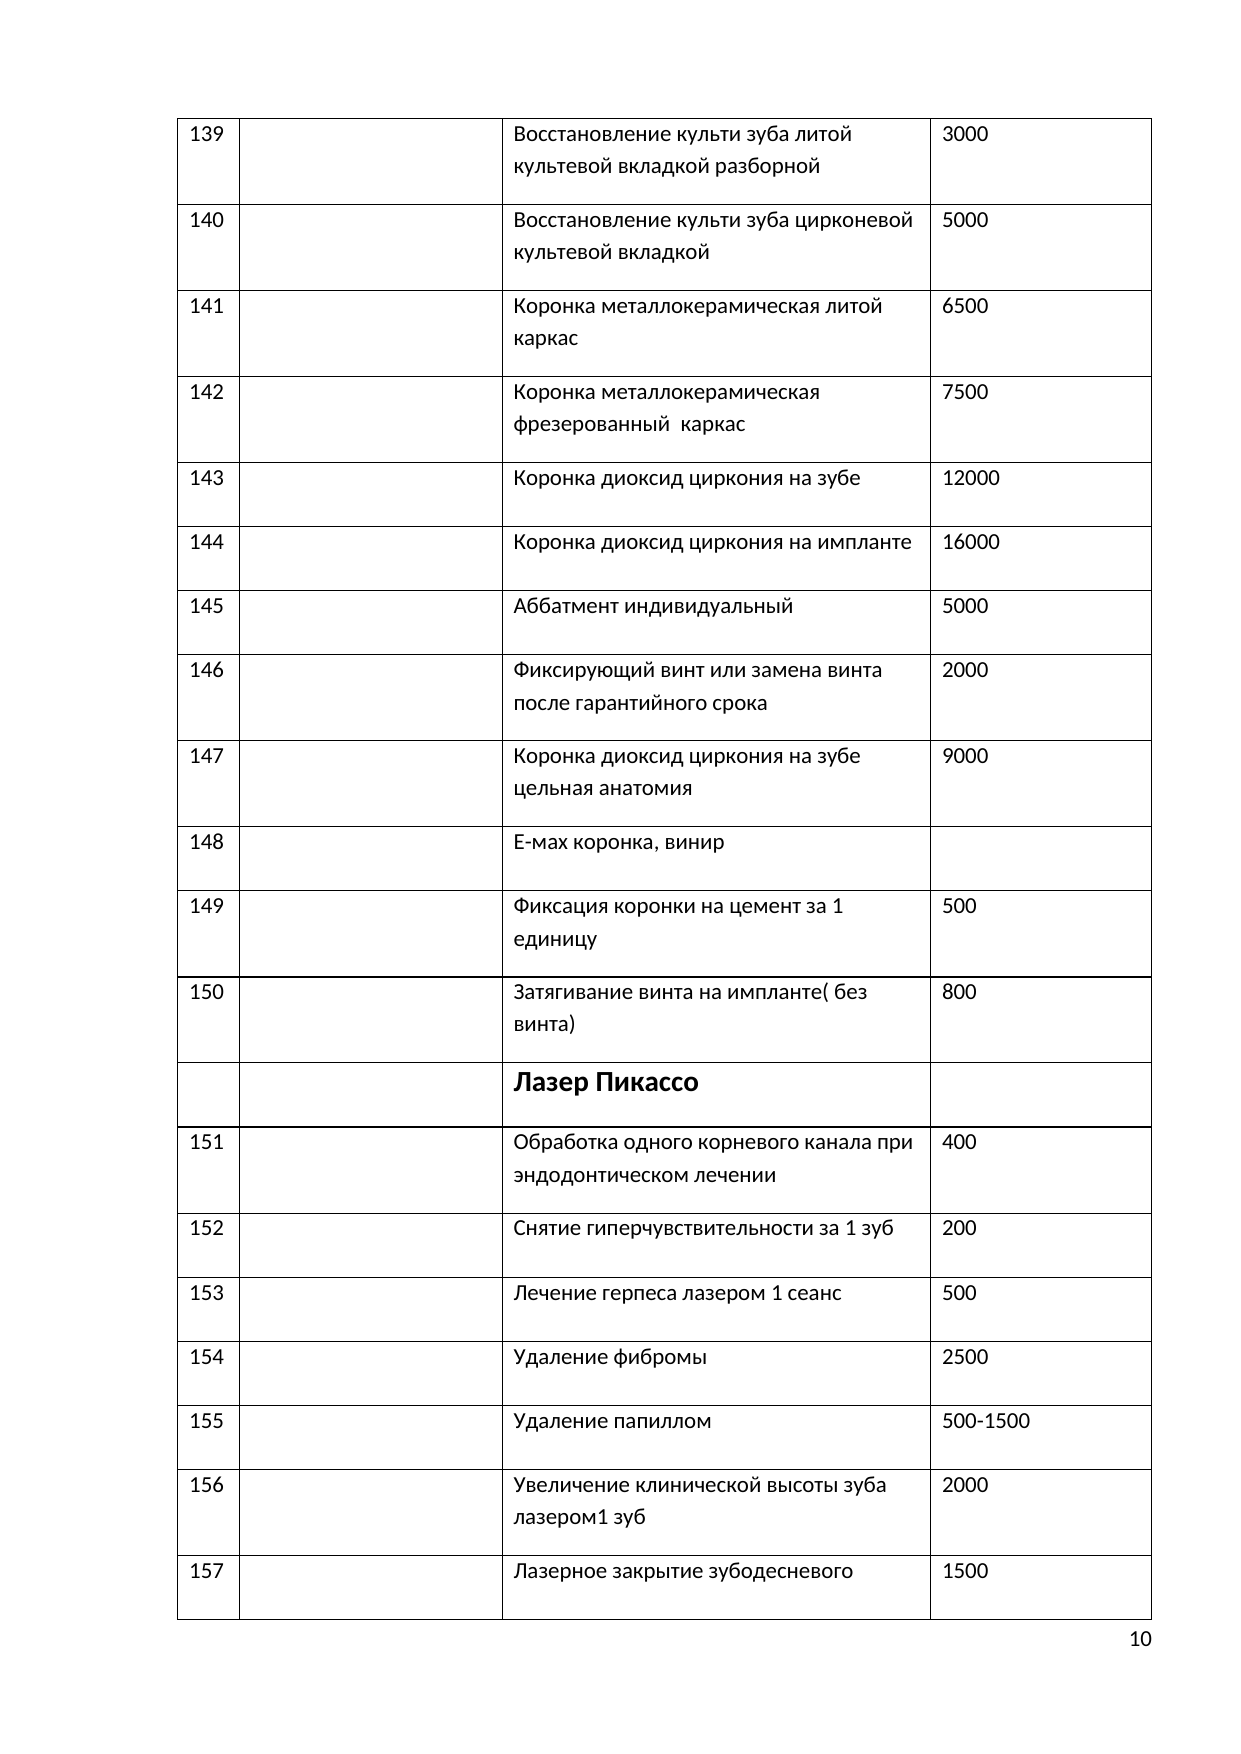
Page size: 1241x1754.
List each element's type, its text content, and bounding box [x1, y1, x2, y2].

table_cell [931, 1063, 1151, 1126]
table_cell Аббатмент индивидуальный [503, 591, 930, 654]
table_cell 200 [931, 1214, 1151, 1277]
table_cell 7500 [931, 377, 1151, 462]
table_cell 154 [178, 1342, 239, 1405]
table_cell [240, 1342, 502, 1405]
table_cell 152 [178, 1214, 239, 1277]
table_cell Восстановление культи зуба цирконевой культевой вкладкой [503, 205, 930, 290]
table_cell 142 [178, 377, 239, 462]
table_cell 6500 [931, 291, 1151, 376]
table_cell 144 [178, 527, 239, 590]
table_cell 2500 [931, 1342, 1151, 1405]
table_cell 2000 [931, 1470, 1151, 1555]
table_cell 139 [178, 119, 239, 204]
table_cell 150 [178, 978, 239, 1062]
table_cell [240, 1556, 502, 1619]
table_cell 140 [178, 205, 239, 290]
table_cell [503, 1556, 930, 1619]
table_cell [240, 291, 502, 376]
table_cell [240, 1470, 502, 1555]
table_cell 12000 [931, 463, 1151, 526]
table_cell [240, 1278, 502, 1341]
table_cell 400 [931, 1128, 1151, 1212]
table_cell 149 [178, 891, 239, 976]
table_cell Увеличение клинической высоты зуба лазером1 зуб [503, 1470, 930, 1555]
table_cell Удаление папиллом [503, 1406, 930, 1469]
table_cell 2000 [931, 655, 1151, 740]
table_cell [240, 827, 502, 890]
table_cell [240, 655, 502, 740]
table_cell Коронка диоксид циркония на зубе цельная анатомия [503, 741, 930, 826]
table_cell [240, 119, 502, 204]
table_cell Удаление фибромы [503, 1342, 930, 1405]
table_cell [240, 1214, 502, 1277]
table_cell 16000 [931, 527, 1151, 590]
table_cell [240, 1406, 502, 1469]
table_cell 1500 [931, 1556, 1151, 1619]
table_cell [240, 527, 502, 590]
table_cell 145 [178, 591, 239, 654]
table_cell [240, 891, 502, 976]
table_cell [931, 827, 1151, 890]
table_cell [240, 978, 502, 1062]
table_cell 500 [931, 1278, 1151, 1341]
table_cell 5000 [931, 205, 1151, 290]
table_cell Обработка одного корневого канала при эндодонтическом лечении [503, 1128, 930, 1212]
table_cell Фиксирующий винт или замена винта после гарантийного срока [503, 655, 930, 740]
table_cell 146 [178, 655, 239, 740]
table_cell Коронка металлокерамическая литой каркас [503, 291, 930, 376]
table_cell 141 [178, 291, 239, 376]
table_cell 151 [178, 1128, 239, 1212]
table_cell [240, 463, 502, 526]
table_cell 155 [178, 1406, 239, 1469]
table_cell 800 [931, 978, 1151, 1062]
table_cell 157 [178, 1556, 239, 1619]
table_cell 5000 [931, 591, 1151, 654]
table_cell Восстановление культи зуба литой культевой вкладкой разборной [503, 119, 930, 204]
table_cell [240, 205, 502, 290]
table_cell 500-1500 [931, 1406, 1151, 1469]
table_cell 153 [178, 1278, 239, 1341]
table_cell [240, 741, 502, 826]
table_cell 148 [178, 827, 239, 890]
table_cell 156 [178, 1470, 239, 1555]
table_cell 143 [178, 463, 239, 526]
table_cell [240, 377, 502, 462]
table_cell Лечение герпеса лазером 1 сеанс [503, 1278, 930, 1341]
table_cell Затягивание винта на импланте( без винта) [503, 978, 930, 1062]
table_cell 3000 [931, 119, 1151, 204]
table_cell [178, 1063, 239, 1126]
table_cell [240, 1128, 502, 1212]
table_cell [240, 1063, 502, 1126]
table_cell Снятие гиперчувствительности за 1 зуб [503, 1214, 930, 1277]
table_cell Лазер Пикассо [503, 1063, 930, 1126]
table_cell 9000 [931, 741, 1151, 826]
table_cell Коронка диоксид циркония на зубе [503, 463, 930, 526]
table_cell 147 [178, 741, 239, 826]
table_cell 500 [931, 891, 1151, 976]
table_cell Е-мах коронка, винир [503, 827, 930, 890]
table_cell [240, 591, 502, 654]
table_cell Фиксация коронки на цемент за 1 единицу [503, 891, 930, 976]
table_cell Коронка металлокерамическая фрезерованный каркас [503, 377, 930, 462]
table_cell Коронка диоксид циркония на импланте [503, 527, 930, 590]
